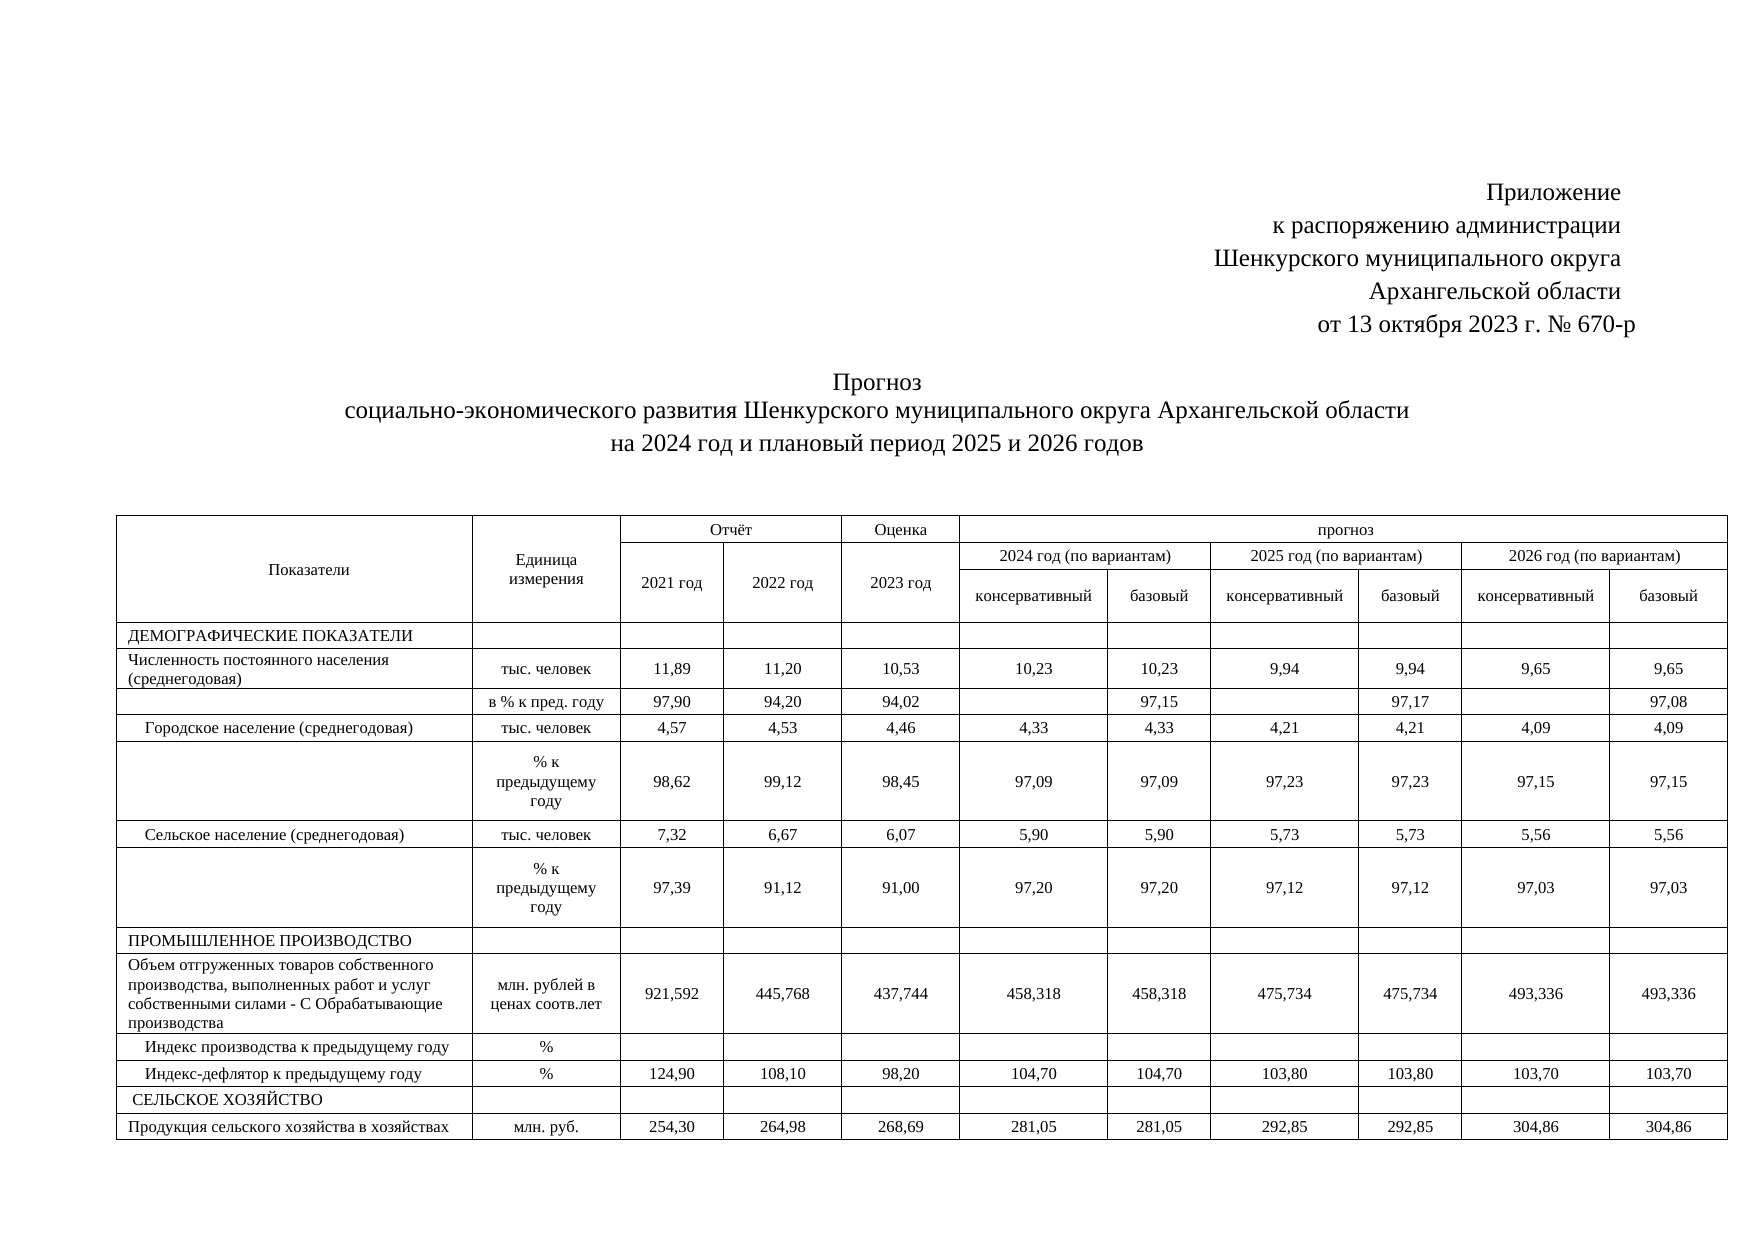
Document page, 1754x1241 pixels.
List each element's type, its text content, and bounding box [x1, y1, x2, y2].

table_cell [621, 1034, 723, 1059]
table_cell 11,89 [621, 649, 723, 688]
table_cell 103,70 [1610, 1061, 1727, 1086]
table_cell [1108, 928, 1210, 953]
table_cell 108,10 [724, 1061, 841, 1086]
table_cell 458,318 [960, 954, 1107, 1033]
table_cell 458,318 [1108, 954, 1210, 1033]
table_cell 98,62 [621, 742, 723, 820]
table_cell в % к пред. году [473, 689, 620, 714]
table_cell [1359, 623, 1461, 648]
table_cell 292,85 [1359, 1114, 1461, 1139]
text Архангельской области [118, 276, 1621, 305]
table_cell [960, 689, 1107, 714]
table_cell [1108, 623, 1210, 648]
table_cell [842, 928, 959, 953]
table_cell [1610, 1087, 1727, 1113]
table_cell [1462, 689, 1609, 714]
table_cell базовый [1359, 570, 1461, 622]
table_cell Индекс производства к предыдущему году [117, 1034, 472, 1059]
table_cell 921,592 [621, 954, 723, 1033]
table_cell 4,53 [724, 715, 841, 741]
table_cell 104,70 [1108, 1061, 1210, 1086]
table_cell % к предыдущему году [473, 848, 620, 927]
table_header Оценка [842, 516, 959, 542]
table_cell Продукция сельского хозяйства в хозяйствах всех категорий [117, 1114, 472, 1139]
table_cell [1610, 1034, 1727, 1059]
table_cell [1462, 1034, 1609, 1059]
table_cell [1211, 928, 1358, 953]
table_cell Городское население (среднегодовая) [117, 715, 472, 741]
table_cell 97,15 [1610, 742, 1727, 820]
table_cell 98,20 [842, 1061, 959, 1086]
table_cell 10,23 [960, 649, 1107, 688]
text Шенкурского муниципального округа [118, 243, 1621, 272]
table_cell 475,734 [1211, 954, 1358, 1033]
table_cell ПРОМЫШЛЕННОЕ ПРОИЗВОДСТВО [117, 928, 472, 953]
table_cell 5,90 [1108, 821, 1210, 847]
table_cell 97,03 [1462, 848, 1609, 927]
table_cell 2025 год (по вариантам) [1211, 543, 1461, 568]
table_cell 10,53 [842, 649, 959, 688]
table_cell 97,03 [1610, 848, 1727, 927]
table_cell 104,70 [960, 1061, 1107, 1086]
table_cell 304,86 [1610, 1114, 1727, 1139]
table_cell [621, 928, 723, 953]
table_cell 281,05 [1108, 1114, 1210, 1139]
table_cell 10,23 [1108, 649, 1210, 688]
text Прогноз [118, 367, 1636, 396]
text к распоряжению администрации [118, 210, 1621, 239]
table_cell [1359, 928, 1461, 953]
table_cell 2026 год (по вариантам) [1462, 543, 1727, 568]
table_cell 97,12 [1211, 848, 1358, 927]
table_cell 11,20 [724, 649, 841, 688]
table_header Единица измерения [473, 516, 620, 622]
table_cell 5,56 [1462, 821, 1609, 847]
table_cell 97,09 [960, 742, 1107, 820]
table_cell 493,336 [1610, 954, 1727, 1033]
table_cell 124,90 [621, 1061, 723, 1086]
table_cell 281,05 [960, 1114, 1107, 1139]
table_cell 97,90 [621, 689, 723, 714]
table_cell 254,30 [621, 1114, 723, 1139]
table_cell 97,15 [1108, 689, 1210, 714]
table_cell [842, 1087, 959, 1113]
table_cell 97,08 [1610, 689, 1727, 714]
table_cell [117, 689, 472, 714]
table_header Отчёт [621, 516, 841, 542]
table_cell [117, 742, 472, 820]
table_cell 103,80 [1359, 1061, 1461, 1086]
table_cell 445,768 [724, 954, 841, 1033]
text социально-экономического развития Шенкурского муниципального округа Архангельской области [118, 396, 1636, 424]
table_cell 264,98 [724, 1114, 841, 1139]
table_cell Численность постоянного населения (среднегодовая) [117, 649, 472, 688]
table_cell тыс. человек [473, 821, 620, 847]
table_cell [1108, 1087, 1210, 1113]
table_cell 4,09 [1462, 715, 1609, 741]
table_cell [724, 1087, 841, 1113]
table_cell 91,00 [842, 848, 959, 927]
table_cell % [473, 1034, 620, 1059]
table_cell 4,21 [1211, 715, 1358, 741]
table_cell [724, 928, 841, 953]
table_header прогноз [960, 516, 1727, 542]
table_cell 2023 год [842, 543, 959, 622]
table_cell 9,94 [1211, 649, 1358, 688]
table_cell млн. руб. [473, 1114, 620, 1139]
text от 13 октября 2023 г. № 670-р [118, 309, 1636, 338]
text Приложение [118, 177, 1621, 206]
table_cell 103,80 [1211, 1061, 1358, 1086]
table_cell 4,33 [1108, 715, 1210, 741]
table_cell 5,56 [1610, 821, 1727, 847]
table_cell [842, 623, 959, 648]
table_cell [1462, 1087, 1609, 1113]
table_cell [1359, 1034, 1461, 1059]
table_cell 97,15 [1462, 742, 1609, 820]
table_cell 97,23 [1359, 742, 1461, 820]
table_cell 9,65 [1462, 649, 1609, 688]
table_cell [1211, 1034, 1358, 1059]
table_cell 437,744 [842, 954, 959, 1033]
table_header Показатели [117, 516, 472, 622]
table_cell [960, 1087, 1107, 1113]
table_cell 94,02 [842, 689, 959, 714]
table_cell [960, 1034, 1107, 1059]
table_cell ДЕМОГРАФИЧЕСКИЕ ПОКАЗАТЕЛИ [117, 623, 472, 648]
table_cell % к предыдущему году [473, 742, 620, 820]
table_cell [473, 928, 620, 953]
table_cell [1610, 623, 1727, 648]
table_cell [473, 623, 620, 648]
table_cell тыс. человек [473, 649, 620, 688]
table_cell 97,39 [621, 848, 723, 927]
table_cell 6,07 [842, 821, 959, 847]
table_cell 91,12 [724, 848, 841, 927]
table_cell [960, 623, 1107, 648]
table_cell [1211, 689, 1358, 714]
table_cell консервативный [960, 570, 1107, 622]
table_cell 97,09 [1108, 742, 1210, 820]
table_cell базовый [1108, 570, 1210, 622]
table_cell [842, 1034, 959, 1059]
table_cell тыс. человек [473, 715, 620, 741]
table_cell 4,09 [1610, 715, 1727, 741]
table_cell 9,65 [1610, 649, 1727, 688]
table_cell [724, 623, 841, 648]
table_cell [724, 1034, 841, 1059]
table_cell 292,85 [1211, 1114, 1358, 1139]
table_cell 4,57 [621, 715, 723, 741]
table_cell 9,94 [1359, 649, 1461, 688]
table_cell 94,20 [724, 689, 841, 714]
table_cell [1610, 928, 1727, 953]
table_cell 97,20 [960, 848, 1107, 927]
table_cell 493,336 [1462, 954, 1609, 1033]
table_cell 475,734 [1359, 954, 1461, 1033]
table_cell 5,73 [1359, 821, 1461, 847]
table_cell [621, 1087, 723, 1113]
table_cell % [473, 1061, 620, 1086]
table_cell Индекс-дефлятор к предыдущему году [117, 1061, 472, 1086]
table_cell 304,86 [1462, 1114, 1609, 1139]
table_cell 4,33 [960, 715, 1107, 741]
table_cell [1108, 1034, 1210, 1059]
table_cell [1462, 623, 1609, 648]
table_cell Объем отгруженных товаров собственного производства, выполненных работ и услуг собственными силами - C Обрабатывающие производства [117, 954, 472, 1033]
table_cell 99,12 [724, 742, 841, 820]
table_cell 2021 год [621, 543, 723, 622]
table_cell базовый [1610, 570, 1727, 622]
text на 2024 год и плановый период 2025 и 2026 годов [118, 428, 1636, 457]
table_cell [1462, 928, 1609, 953]
table_cell 268,69 [842, 1114, 959, 1139]
table_cell [1211, 623, 1358, 648]
table_cell 4,46 [842, 715, 959, 741]
table_cell 97,20 [1108, 848, 1210, 927]
table_cell 97,12 [1359, 848, 1461, 927]
table_cell 98,45 [842, 742, 959, 820]
table_cell 6,67 [724, 821, 841, 847]
table_cell консервативный [1462, 570, 1609, 622]
table_cell консервативный [1211, 570, 1358, 622]
table_cell 7,32 [621, 821, 723, 847]
table_cell 5,73 [1211, 821, 1358, 847]
table_cell [117, 848, 472, 927]
table_cell 97,23 [1211, 742, 1358, 820]
table_cell 97,17 [1359, 689, 1461, 714]
table_cell 5,90 [960, 821, 1107, 847]
table_cell 4,21 [1359, 715, 1461, 741]
table_cell [960, 928, 1107, 953]
table_cell Сельское население (среднегодовая) [117, 821, 472, 847]
table_cell млн. рублей в ценах соотв.лет [473, 954, 620, 1033]
table_cell [621, 623, 723, 648]
table_cell [473, 1087, 620, 1113]
table_cell [1211, 1087, 1358, 1113]
table_cell 2022 год [724, 543, 841, 622]
table_cell 103,70 [1462, 1061, 1609, 1086]
table_cell СЕЛЬСКОЕ ХОЗЯЙСТВО [117, 1087, 472, 1113]
table_cell [1359, 1087, 1461, 1113]
table_cell 2024 год (по вариантам) [960, 543, 1210, 568]
